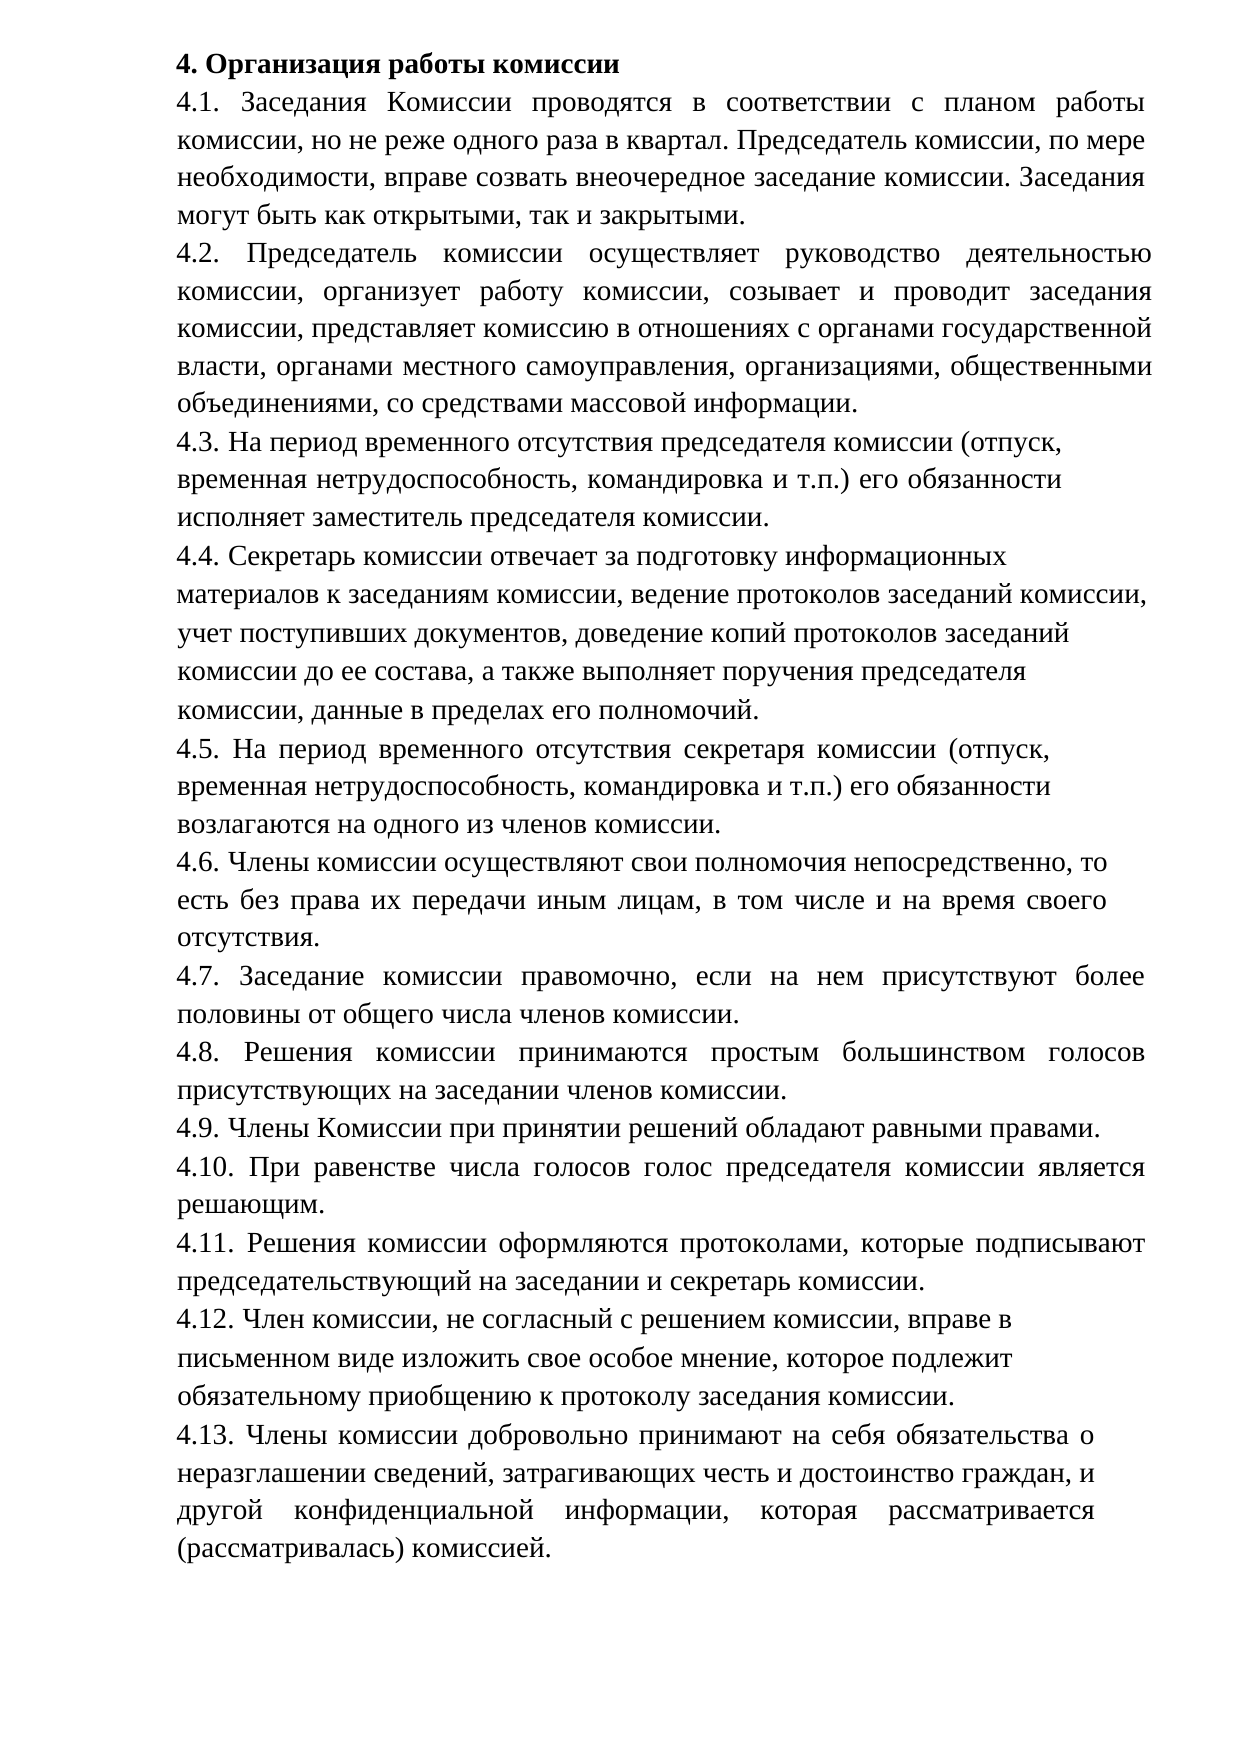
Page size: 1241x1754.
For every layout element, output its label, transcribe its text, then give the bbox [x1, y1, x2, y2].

text 4.8. Решения комиссии принимаются простым большинством голосов присутствующих на заседании членов комиссии. [176, 1034, 1146, 1105]
text 4.13. Члены комиссии добровольно принимают на себя обязательства о неразглашении сведений, затрагивающих честь и достоинство граждан, и другой конфиденциальной информации, которая рассматривается (рассматривалась) комиссией. [176, 1417, 1095, 1563]
text 4.5. На период временного отсутствия секретаря комиссии (отпуск, временная нетрудоспособность, командировка и т.п.) его обязанности возлагаются на одного из членов комиссии. [176, 731, 1051, 839]
text 4.10. При равенстве числа голосов голос председателя комиссии является решающим. [176, 1149, 1146, 1220]
text 4.3. На период временного отсутствия председателя комиссии (отпуск, временная нетрудоспособность, командировка и т.п.) его обязанности исполняет заместитель председателя комиссии. [176, 424, 1062, 533]
text 4.6. Члены комиссии осуществляют свои полномочия непосредственно, то есть без права их передачи иным лицам, в том числе и на время своего отсутствия. [176, 844, 1108, 953]
text 4.4. Секретарь комиссии отвечает за подготовку информационных [176, 538, 1146, 571]
text 4.1. Заседания Комиссии проводятся в соответствии с планом работы комиссии, но не реже одного раза в квартал. Председатель комиссии, по мере необходимости, вправе созвать внеочередное заседание комиссии. Заседания могут быть как открытыми, так и закрытыми. [176, 84, 1146, 230]
text 4.2. Председатель комиссии осуществляет руководство деятельностью комиссии, организует работу комиссии, созывает и проводит заседания комиссии, представляет комиссию в отношениях с органами государственной власти, органами местного самоуправления, организациями, общественными объединениями, со средствами массовой информации. [176, 235, 1153, 419]
text 4.12. Член комиссии, не согласный с решением комиссии, вправе в письменном виде изложить свое особое мнение, которое подлежит обязательному приобщению к протоколу заседания комиссии. [176, 1301, 1153, 1412]
text 4.7. Заседание комиссии правомочно, если на нем присутствуют более половины от общего числа членов комиссии. [176, 958, 1146, 1029]
text материалов к заседаниям комиссии, ведение протоколов заседаний комиссии, учет поступивших документов, доведение копий протоколов заседаний комиссии до ее состава, а также выполняет поручения председателя комиссии, данные в пределах его полномочий. [176, 576, 1153, 726]
subtitle Организация работы комиссии [176, 46, 1163, 79]
text 4.9. Члены Комиссии при принятии решений обладают равными правами. [176, 1111, 1146, 1144]
text 4.11. Решения комиссии оформляются протоколами, которые подписывают председательствующий на заседании и секретарь комиссии. [176, 1225, 1146, 1296]
